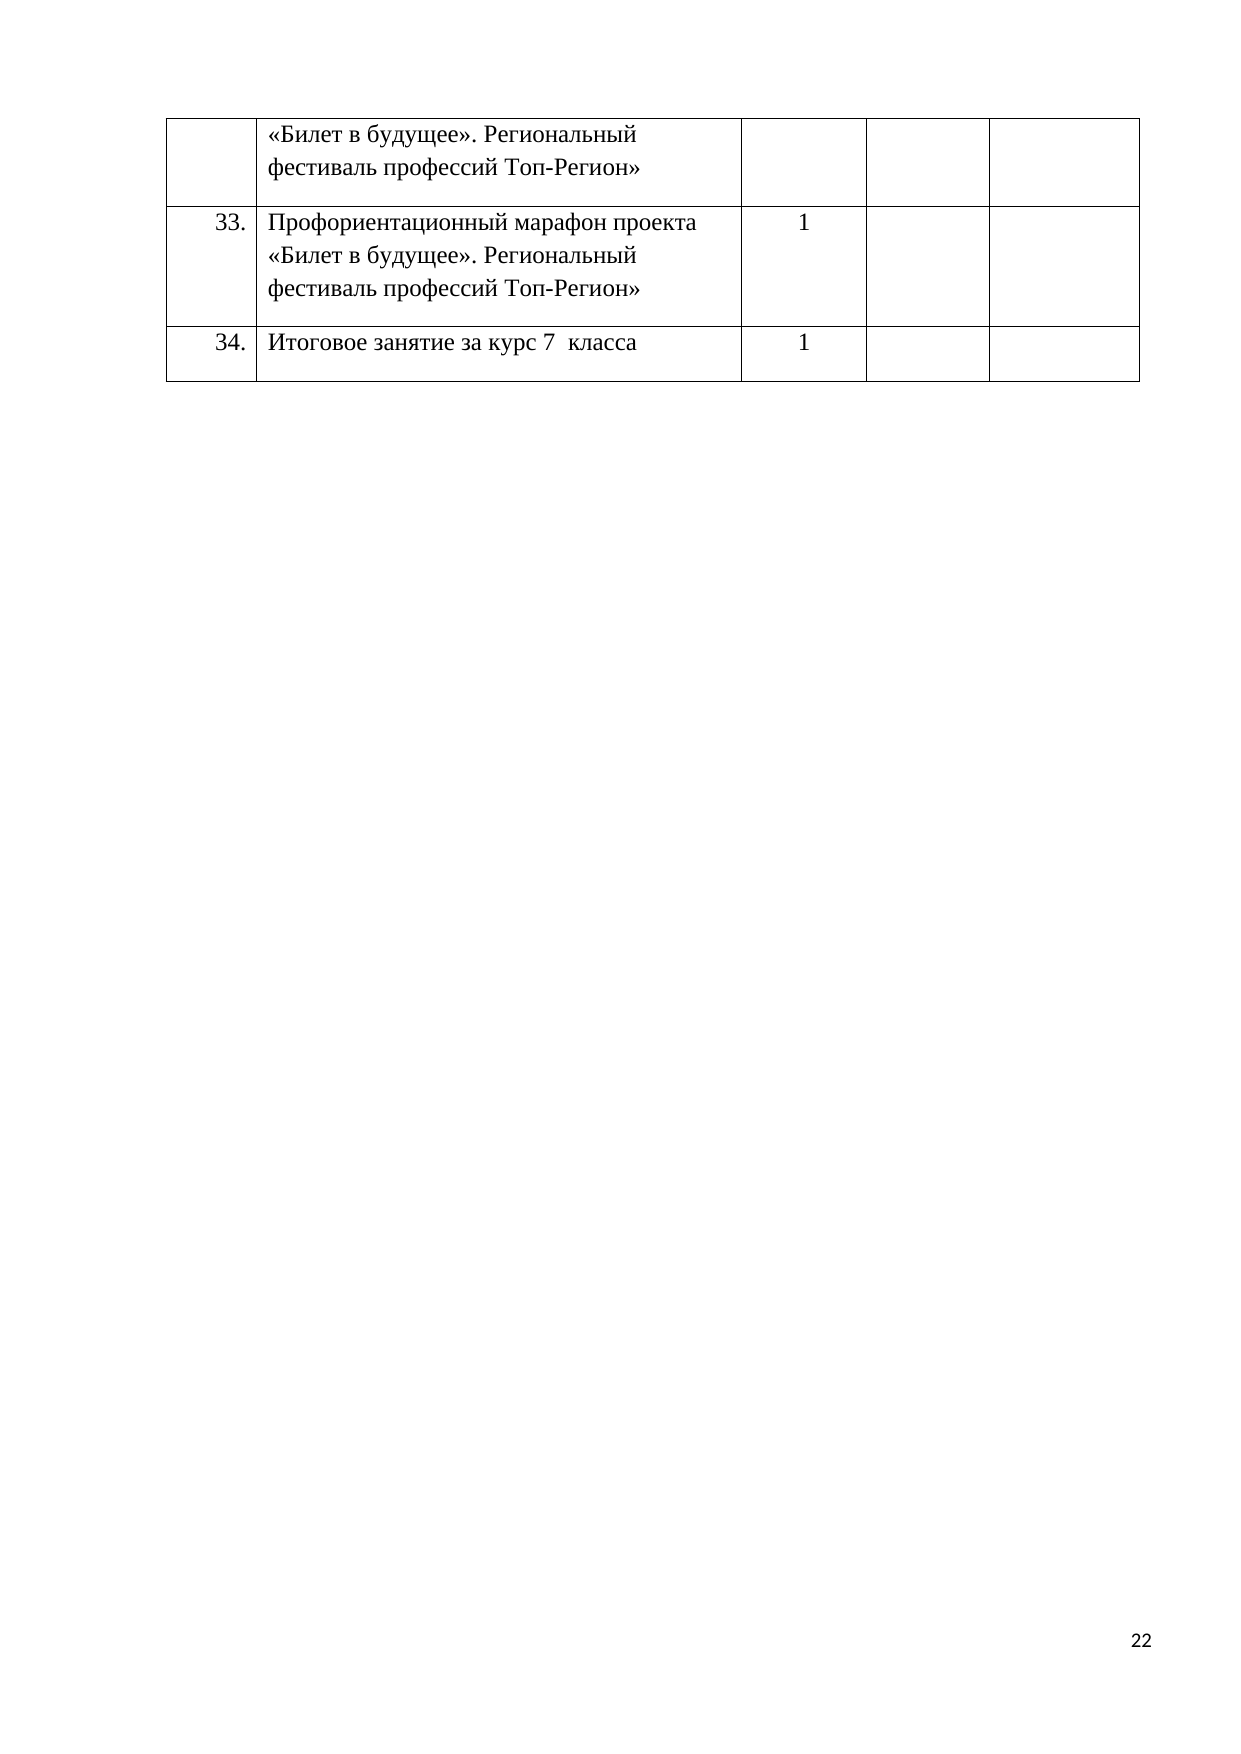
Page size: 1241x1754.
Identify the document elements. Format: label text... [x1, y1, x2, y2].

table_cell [257, 207, 741, 326]
table_cell [990, 327, 1139, 381]
table_cell [167, 327, 256, 381]
table_cell Итоговое занятие за курс 7 класса [257, 327, 741, 381]
table_cell 1 [742, 119, 866, 206]
table_cell 1 [742, 327, 866, 381]
table_cell [867, 327, 989, 381]
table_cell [257, 119, 741, 206]
table_cell [990, 119, 1139, 206]
table_cell [867, 119, 989, 206]
table_cell [867, 207, 989, 326]
table_cell [167, 207, 256, 326]
table_cell 1 [742, 207, 866, 326]
table_cell [990, 207, 1139, 326]
table_cell [167, 119, 256, 206]
